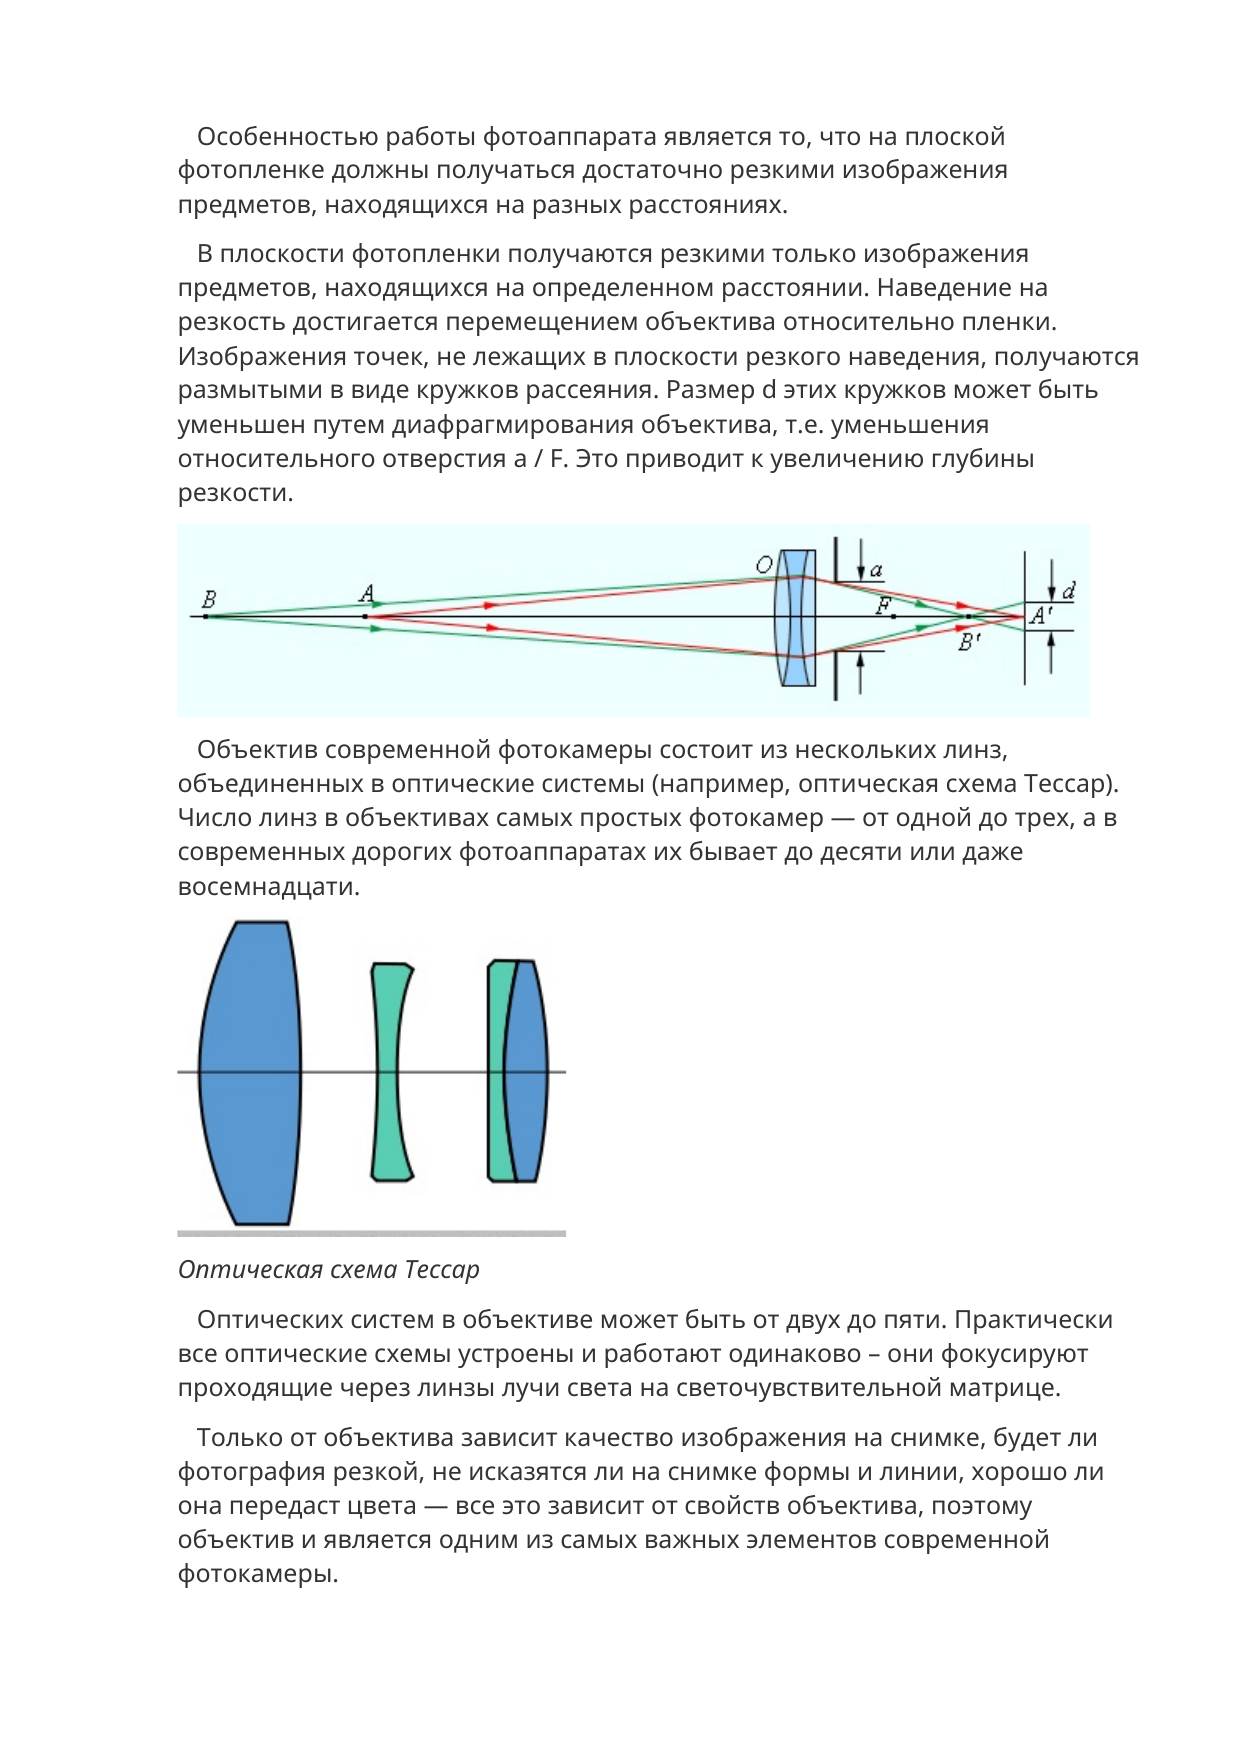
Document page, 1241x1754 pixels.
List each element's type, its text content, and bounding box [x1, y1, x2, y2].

text В плоскости фотопленки получаются резкими только изображения предметов, находящихся на определенном расстоянии. Наведение на резкость достигается перемещением объектива относительно пленки. Изображения точек, не лежащих в плоскости резкого наведения, получаются размытыми в виде кружков рассеяния. Размер d этих кружков может быть уменьшен путем диафрагмирования объектива, т.е. уменьшения относительного отверстия a / F. Это приводит к увеличению глубины резкости. [177, 236, 1152, 508]
picture [177, 524, 1090, 717]
text Особенностью работы фотоаппарата является то, что на плоской фотопленке должны получаться достаточно резкими изображения предметов, находящихся на разных расстояниях. [177, 118, 1152, 220]
text Оптических систем в объективе может быть от двух до пяти. Практически все оптические схемы устроены и работают одинаково – они фокусируют проходящие через линзы лучи света на светочувствительной матрице. [177, 1302, 1152, 1404]
picture [177, 917, 567, 1237]
text Только от объектива зависит качество изображения на снимке, будет ли фотография резкой, не исказятся ли на снимке формы и линии, хорошо ли она передаст цвета — все это зависит от свойств объектива, поэтому объектив и является одним из самых важных элементов современной фотокамеры. [177, 1420, 1152, 1590]
text Объектив современной фотокамеры состоит из нескольких линз, объединенных в оптические системы (например, оптическая схема Тессар). Число линз в объективах самых простых фотокамер — от одной до трех, а в современных дорогих фотоаппаратах их бывает до десяти или даже восемнадцати. [177, 732, 1152, 902]
text Оптическая схема Тессар [177, 1252, 1152, 1286]
